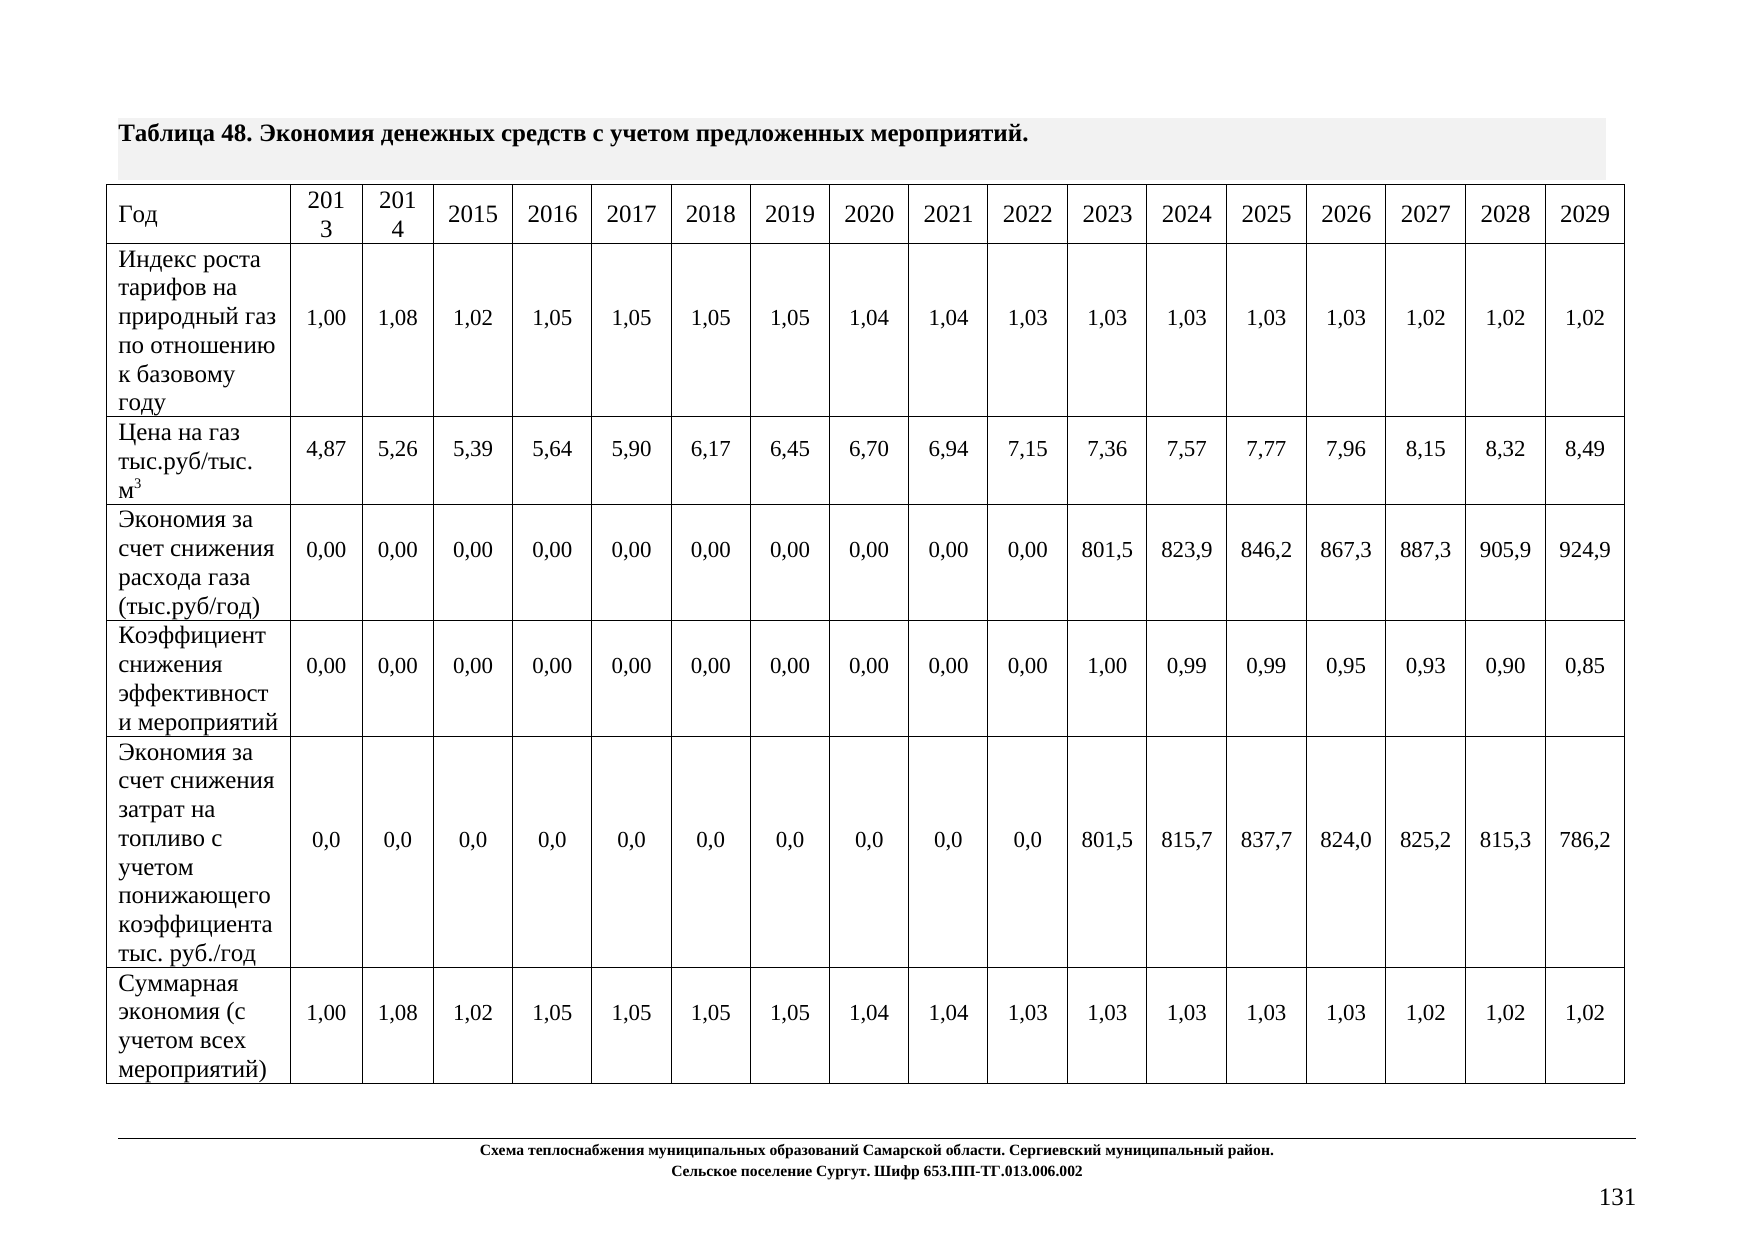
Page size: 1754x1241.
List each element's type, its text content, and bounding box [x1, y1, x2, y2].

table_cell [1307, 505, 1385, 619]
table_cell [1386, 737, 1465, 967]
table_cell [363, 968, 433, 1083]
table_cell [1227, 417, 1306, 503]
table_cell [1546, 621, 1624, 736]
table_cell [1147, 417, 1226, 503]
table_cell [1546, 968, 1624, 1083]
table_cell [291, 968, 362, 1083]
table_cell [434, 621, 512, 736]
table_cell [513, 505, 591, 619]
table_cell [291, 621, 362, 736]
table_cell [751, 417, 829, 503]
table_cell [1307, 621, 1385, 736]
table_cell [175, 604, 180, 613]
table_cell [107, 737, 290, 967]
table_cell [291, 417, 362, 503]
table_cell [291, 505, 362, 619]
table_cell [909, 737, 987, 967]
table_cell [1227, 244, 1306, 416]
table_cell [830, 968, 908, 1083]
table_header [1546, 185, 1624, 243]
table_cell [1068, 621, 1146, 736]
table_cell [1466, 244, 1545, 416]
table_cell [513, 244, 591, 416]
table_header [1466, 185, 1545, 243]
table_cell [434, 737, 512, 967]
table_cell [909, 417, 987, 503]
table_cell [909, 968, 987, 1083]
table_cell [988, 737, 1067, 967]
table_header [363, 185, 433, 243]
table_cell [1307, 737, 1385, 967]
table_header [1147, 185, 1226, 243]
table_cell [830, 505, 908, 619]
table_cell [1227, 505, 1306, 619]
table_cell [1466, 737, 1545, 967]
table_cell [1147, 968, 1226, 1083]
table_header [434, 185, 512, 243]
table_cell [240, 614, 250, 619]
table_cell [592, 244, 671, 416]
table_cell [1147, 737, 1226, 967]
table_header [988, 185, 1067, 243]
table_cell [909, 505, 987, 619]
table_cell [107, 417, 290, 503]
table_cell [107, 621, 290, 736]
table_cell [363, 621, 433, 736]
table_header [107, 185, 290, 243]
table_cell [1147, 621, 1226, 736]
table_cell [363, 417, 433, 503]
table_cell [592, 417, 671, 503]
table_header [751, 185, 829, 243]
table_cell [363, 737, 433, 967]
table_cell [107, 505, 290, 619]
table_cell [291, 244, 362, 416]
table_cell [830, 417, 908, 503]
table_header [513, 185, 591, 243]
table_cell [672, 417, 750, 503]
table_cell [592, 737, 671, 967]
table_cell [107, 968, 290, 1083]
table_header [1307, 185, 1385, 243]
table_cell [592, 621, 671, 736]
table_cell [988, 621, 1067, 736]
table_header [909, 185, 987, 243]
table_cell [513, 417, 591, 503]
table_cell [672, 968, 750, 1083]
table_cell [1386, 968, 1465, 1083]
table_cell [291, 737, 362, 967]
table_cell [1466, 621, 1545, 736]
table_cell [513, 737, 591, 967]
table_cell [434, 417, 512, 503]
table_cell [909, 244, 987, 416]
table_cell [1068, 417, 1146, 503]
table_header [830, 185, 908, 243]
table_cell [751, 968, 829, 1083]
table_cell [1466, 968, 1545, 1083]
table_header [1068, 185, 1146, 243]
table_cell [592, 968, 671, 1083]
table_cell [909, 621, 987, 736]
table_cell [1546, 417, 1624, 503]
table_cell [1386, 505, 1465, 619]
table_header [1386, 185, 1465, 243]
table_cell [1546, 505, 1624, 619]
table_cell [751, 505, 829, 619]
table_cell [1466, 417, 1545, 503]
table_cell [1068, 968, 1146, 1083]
text Экономия денежных средств с учетом предложенных мероприятий. [118, 118, 1606, 147]
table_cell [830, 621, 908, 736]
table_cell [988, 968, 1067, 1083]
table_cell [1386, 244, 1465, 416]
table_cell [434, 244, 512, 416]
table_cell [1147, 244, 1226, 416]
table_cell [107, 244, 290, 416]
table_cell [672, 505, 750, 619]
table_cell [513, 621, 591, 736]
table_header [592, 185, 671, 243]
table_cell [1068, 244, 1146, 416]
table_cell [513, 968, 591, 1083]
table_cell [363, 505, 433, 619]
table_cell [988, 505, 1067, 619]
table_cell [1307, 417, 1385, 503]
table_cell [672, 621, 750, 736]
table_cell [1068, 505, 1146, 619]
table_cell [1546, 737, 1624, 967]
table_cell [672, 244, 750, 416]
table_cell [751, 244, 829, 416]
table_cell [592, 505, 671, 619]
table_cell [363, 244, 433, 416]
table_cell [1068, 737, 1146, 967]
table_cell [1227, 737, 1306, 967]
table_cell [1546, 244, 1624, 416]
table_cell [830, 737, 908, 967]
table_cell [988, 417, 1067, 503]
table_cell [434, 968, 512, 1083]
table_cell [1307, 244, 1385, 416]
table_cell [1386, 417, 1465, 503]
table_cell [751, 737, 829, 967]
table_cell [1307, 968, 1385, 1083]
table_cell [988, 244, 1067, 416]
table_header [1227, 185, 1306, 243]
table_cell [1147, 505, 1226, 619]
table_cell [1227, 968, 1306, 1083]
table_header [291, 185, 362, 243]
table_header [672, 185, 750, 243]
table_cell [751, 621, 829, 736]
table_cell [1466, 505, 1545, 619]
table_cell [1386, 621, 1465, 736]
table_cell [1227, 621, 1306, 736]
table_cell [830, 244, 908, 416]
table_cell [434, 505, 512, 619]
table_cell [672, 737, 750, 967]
